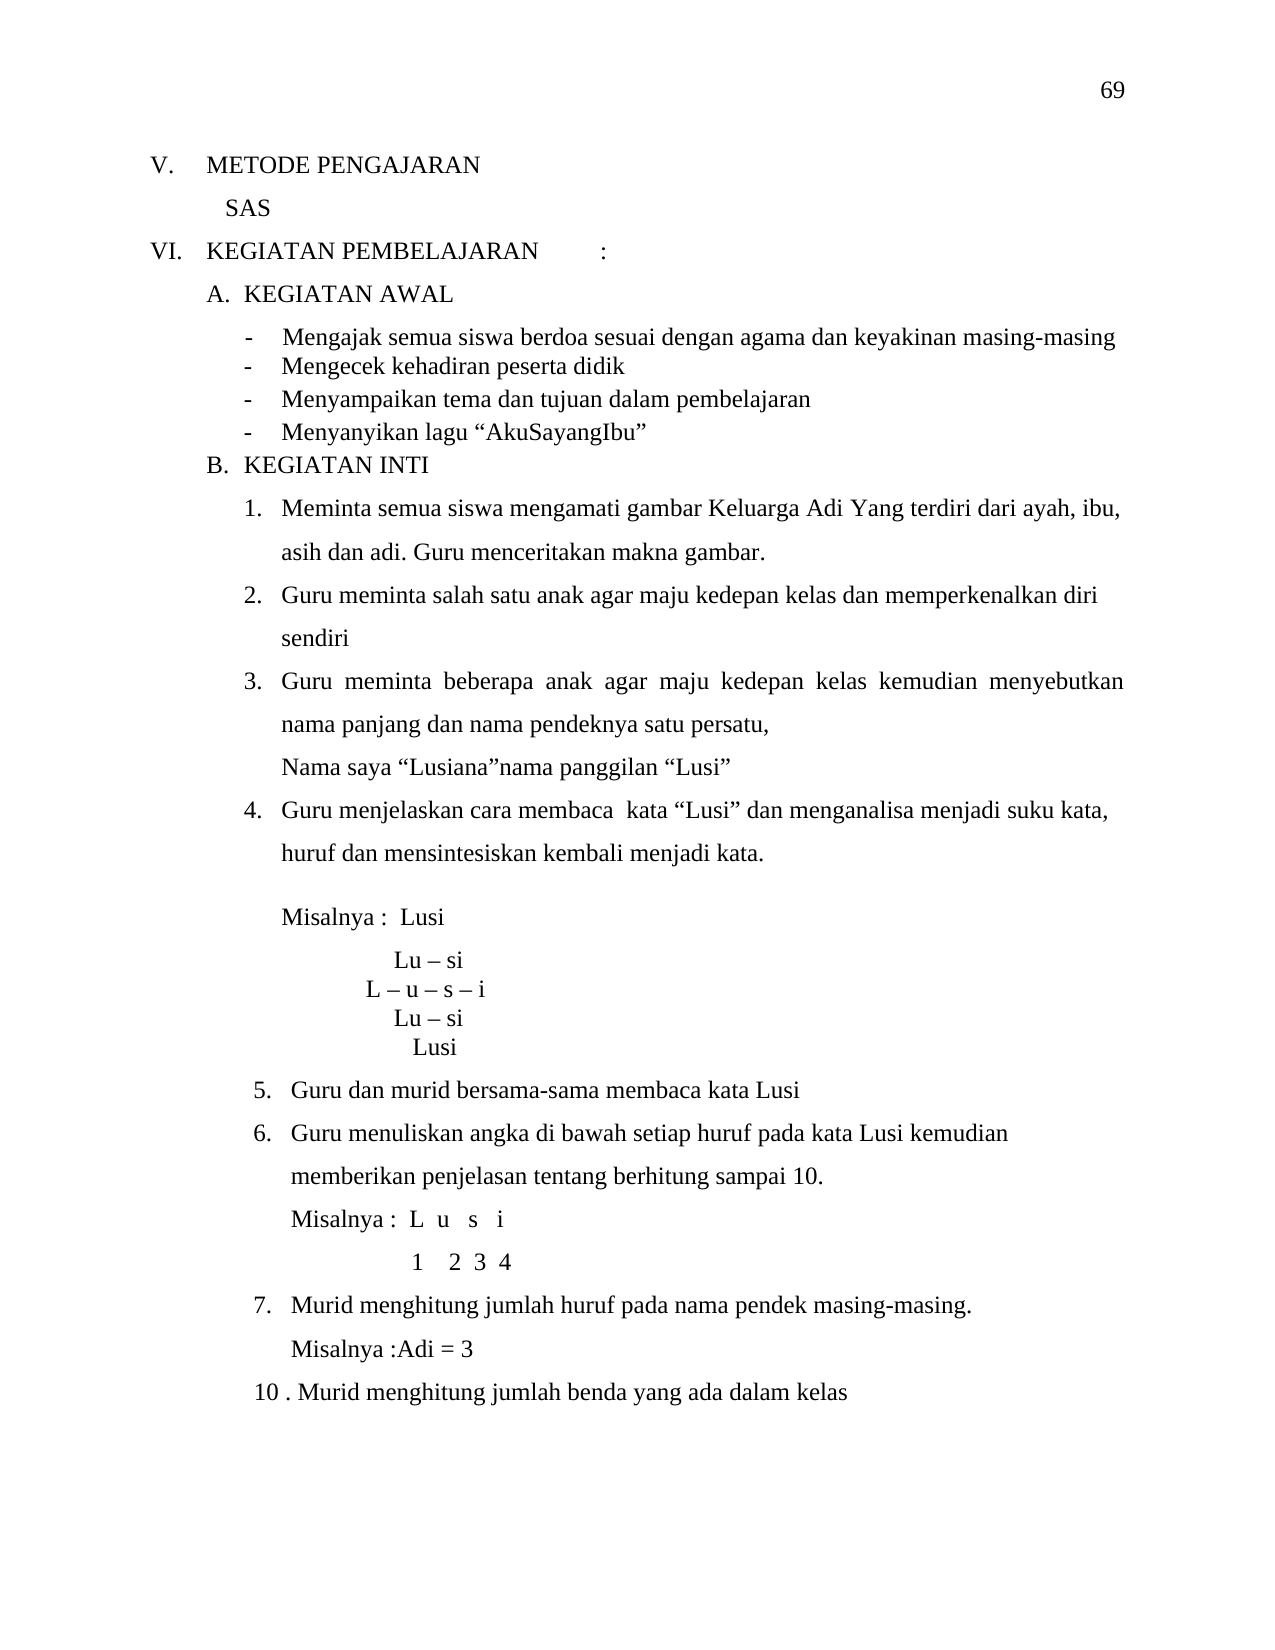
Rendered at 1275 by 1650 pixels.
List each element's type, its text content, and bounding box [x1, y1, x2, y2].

text L – u – s – i [366, 974, 1125, 1003]
list KEGIATAN AWAL [206, 279, 1125, 308]
list Misalnya :Adi = 3 [291, 1334, 1125, 1362]
list METODE PENGAJARAN [150, 150, 1125, 179]
list Menyanyikan lagu “AkuSayangIbu” [244, 417, 1125, 446]
list Guru menjelaskan cara membaca kata “Lusi” dan menganalisa menjadi suku kata, huruf dan mensintesiskan kembali menjadi kata. [244, 795, 1125, 867]
list 10 . Murid menghitung jumlah benda yang ada dalam kelas [253, 1377, 1125, 1406]
text Lu – si [394, 1003, 1125, 1032]
list Meminta semua siswa mengamati gambar Keluarga Adi Yang terdiri dari ayah, ibu, asih dan adi. Guru menceritakan makna gambar. [244, 493, 1125, 565]
list Guru menuliskan angka di bawah setiap huruf pada kata Lusi kemudian memberikan penjelasan tentang berhitung sampai 10. [253, 1118, 1125, 1190]
list Mengajak semua siswa berdoa sesuai dengan agama dan keyakinan masing-masing [244, 322, 1125, 351]
text Lu – si [394, 946, 1125, 974]
list Mengecek kehadiran peserta didik [244, 351, 1125, 380]
list Misalnya : L u s i [291, 1204, 1125, 1233]
text Misalnya : Lusi [281, 902, 1125, 931]
list Guru meminta beberapa anak agar maju kedepan kelas kemudian menyebutkan nama panjang dan nama pendeknya satu persatu, [244, 666, 1125, 738]
list 2 3 4 [411, 1247, 1125, 1276]
list Menyampaikan tema dan tujuan dalam pembelajaran [244, 384, 1125, 413]
text Lusi [412, 1032, 1125, 1061]
list KEGIATAN INTI [206, 450, 1125, 479]
list Murid menghitung jumlah huruf pada nama pendek masing-masing. [253, 1291, 1125, 1319]
list Nama saya “Lusiana”nama panggilan “Lusi” [281, 752, 1125, 781]
list Guru dan murid bersama-sama membaca kata Lusi [253, 1075, 1125, 1104]
list SAS [225, 193, 1125, 222]
list KEGIATAN PEMBELAJARAN : [150, 236, 1125, 265]
list Guru meminta salah satu anak agar maju kedepan kelas dan memperkenalkan diri sendiri [244, 580, 1125, 652]
